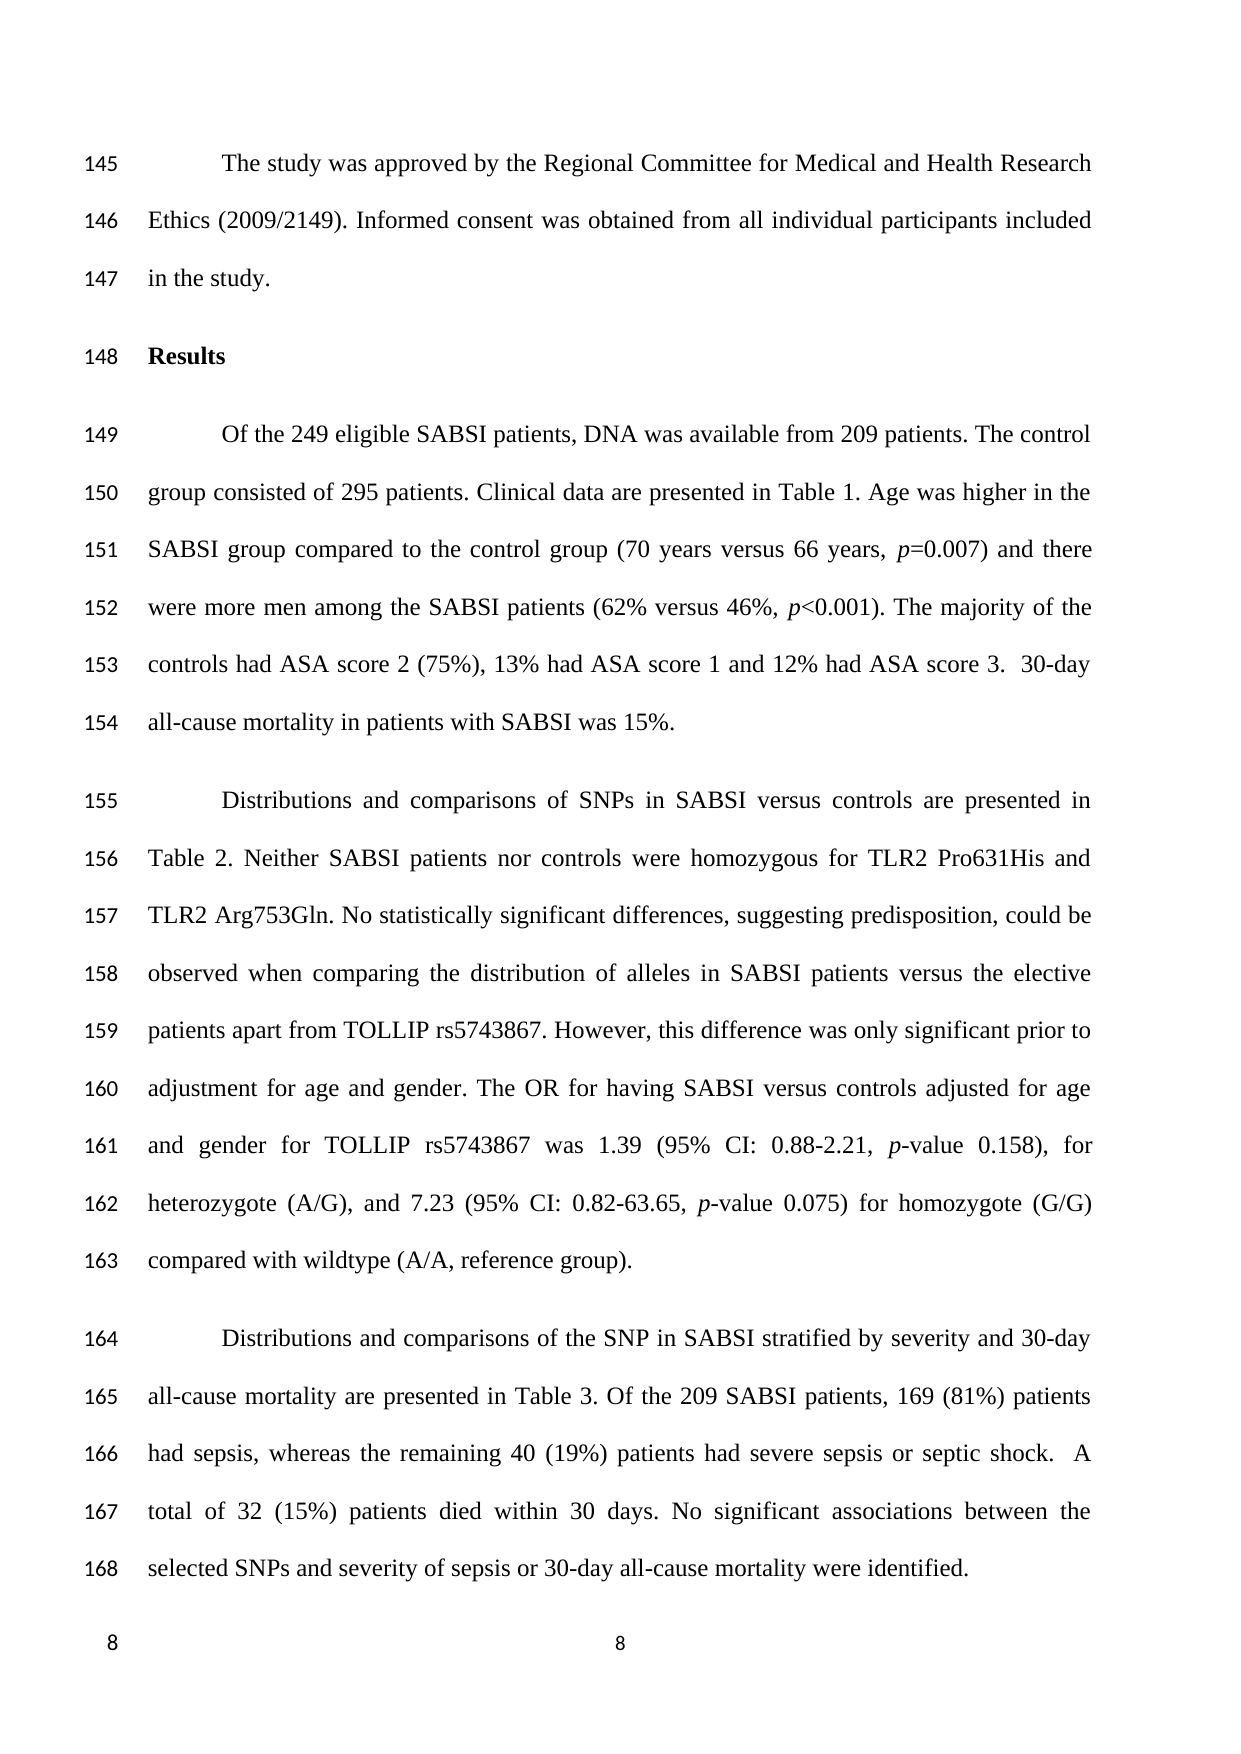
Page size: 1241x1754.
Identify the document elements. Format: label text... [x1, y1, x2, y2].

text Distributions and comparisons of SNPs in SABSI versus controls are presented in Table 2. Neither SABSI patients nor controls were homozygous for TLR2 Pro631His and TLR2 Arg753Gln. No statistically significant differences, suggesting predisposition, could be observed when comparing the distribution of alleles in SABSI patients versus the elective patients apart from TOLLIP rs5743867. However, this difference was only significant prior to adjustment for age and gender. The OR for having SABSI versus controls adjusted for age and gender for TOLLIP rs5743867 was 1.39 (95% CI: 0.88-2.21, p-value 0.158), for heterozygote (A/G), and 7.23 (95% CI: 0.82-63.65, p-value 0.075) for homozygote (G/G) compared with wildtype (A/A, reference group). [148, 785, 1092, 1274]
text Of the 249 eligible SABSI patients, DNA was available from 209 patients. The control group consisted of 295 patients. Clinical data are presented in Table 1. Age was higher in the SABSI group compared to the control group (70 years versus 66 years, p=0.007) and there were more men among the SABSI patients (62% versus 46%, p<0.001). The majority of the controls had ASA score 2 (75%), 13% had ASA score 1 and 12% had ASA score 3. 30-day all-cause mortality in patients with SABSI was 15%. [148, 419, 1092, 736]
text The study was approved by the Regional Committee for Medical and Health Research Ethics (2009/2149). Informed consent was obtained from all individual participants included in the study. [148, 148, 1092, 291]
text Results [148, 341, 1092, 370]
text Distributions and comparisons of the SNP in SABSI stratified by severity and 30-day all-cause mortality are presented in Table 3. Of the 209 SABSI patients, 169 (81%) patients had sepsis, whereas the remaining 40 (19%) patients had severe sepsis or septic shock. A total of 32 (15%) patients died within 30 days. No significant associations between the selected SNPs and severity of sepsis or 30-day all-cause mortality were identified. [148, 1323, 1092, 1582]
